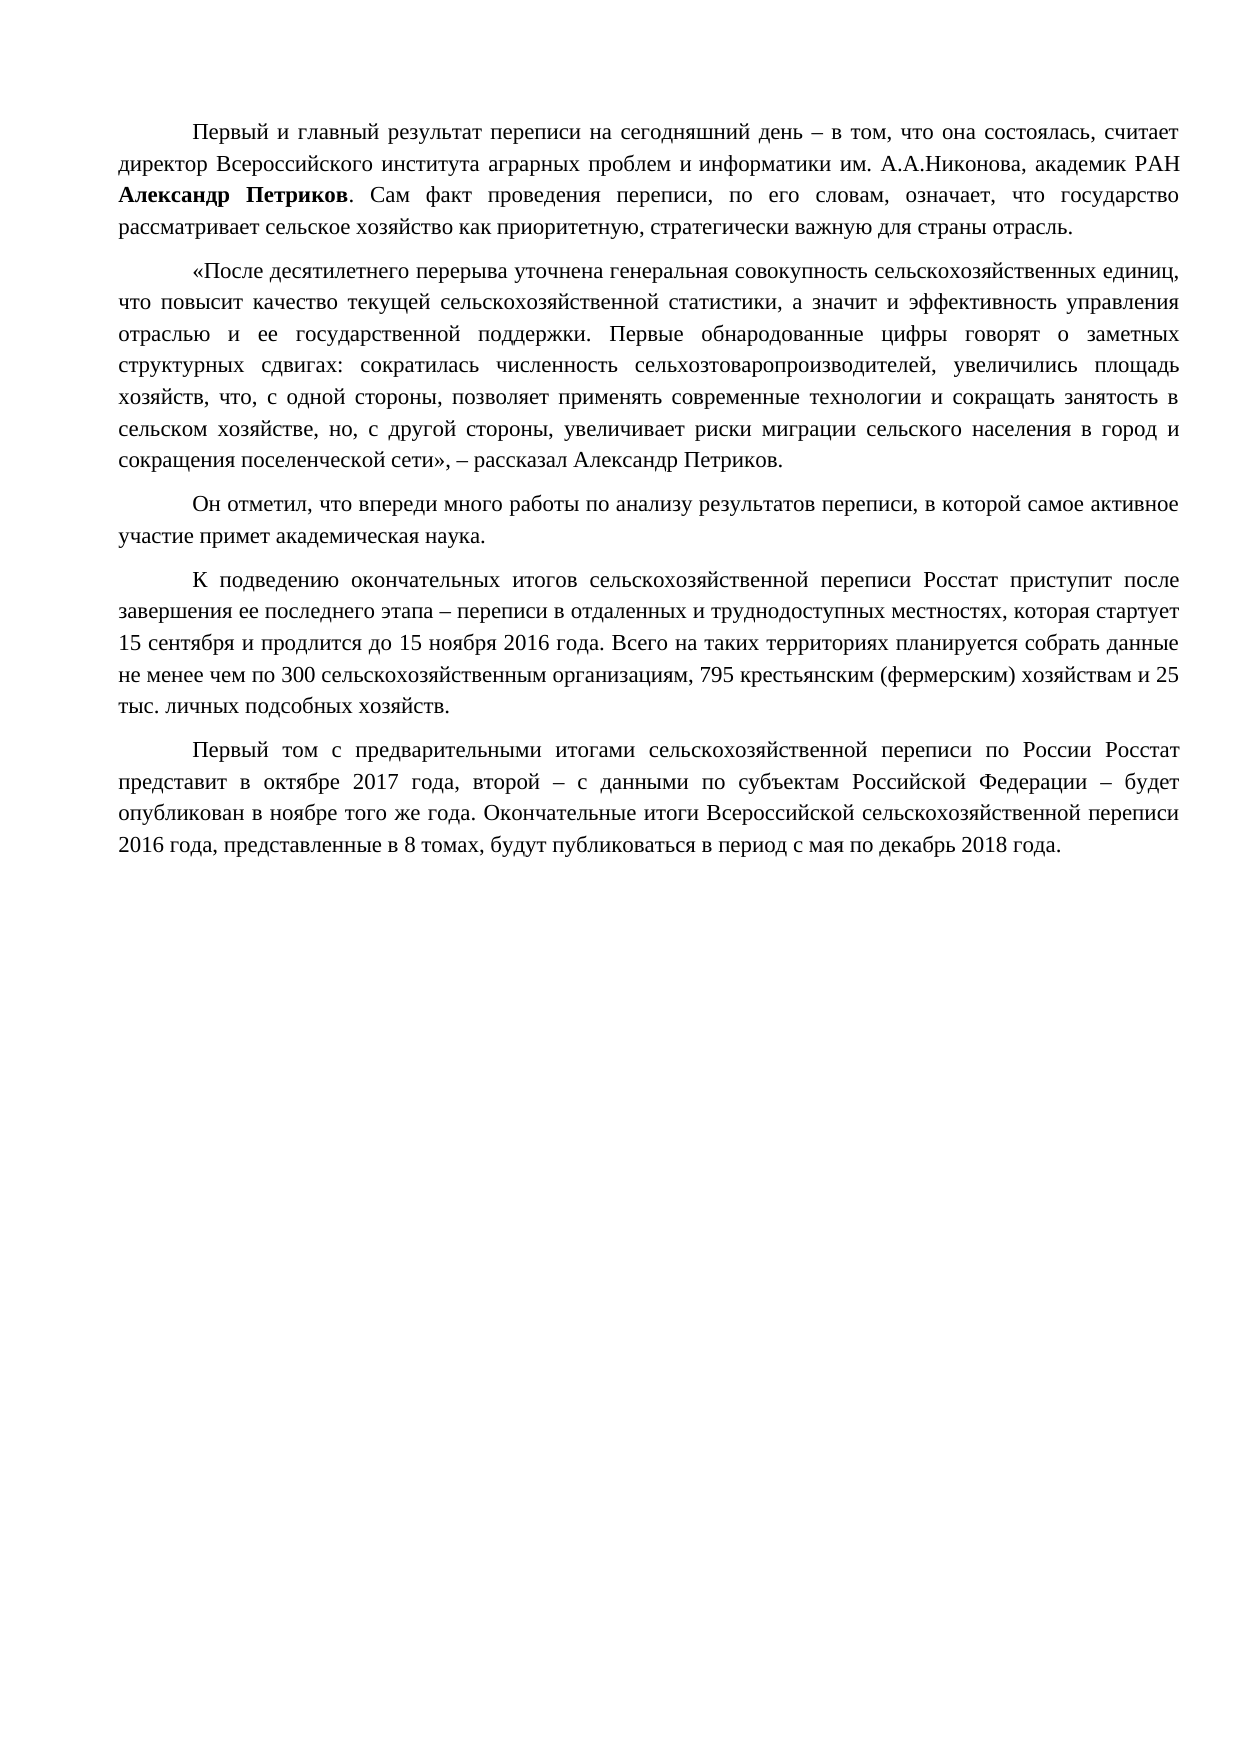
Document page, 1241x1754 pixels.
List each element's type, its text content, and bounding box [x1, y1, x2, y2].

text Первый и главный результат переписи на сегодняшний день – в том, что она состоялась, считает директор Всероссийского института аграрных проблем и информатики им. А.А.Никонова, академик РАН Александр Петриков. Сам факт проведения переписи, по его словам, означает, что государство рассматривает сельское хозяйство как приоритетную, стратегически важную для страны отрасль. [118, 118, 1181, 239]
text «После десятилетнего перерыва уточнена генеральная совокупность сельскохозяйственных единиц, что повысит качество текущей сельскохозяйственной статистики, а значит и эффективность управления отраслью и ее государственной поддержки. Первые обнародованные цифры говорят о заметных структурных сдвигах: сократилась численность сельхозтоваропроизводителей, увеличились площадь хозяйств, что, с одной стороны, позволяет применять современные технологии и сокращать занятость в сельском хозяйстве, но, с другой стороны, увеличивает риски миграции сельского населения в город и сокращения поселенческой сети», – рассказал Александр Петриков. [118, 257, 1181, 473]
text Первый том с предварительными итогами сельскохозяйственной переписи по России Росстат представит в октябре 2017 года, второй – с данными по субъектам Российской Федерации – будет опубликован в ноябре того же года. Окончательные итоги Всероссийской сельскохозяйственной переписи 2016 года, представленные в 8 томах, будут публиковаться в период с мая по декабрь 2018 года. [118, 736, 1181, 857]
text Он отметил, что впереди много работы по анализу результатов переписи, в которой самое активное участие примет академическая наука. [118, 490, 1181, 548]
text К подведению окончательных итогов сельскохозяйственной переписи Росстат приступит после завершения ее последнего этапа – переписи в отдаленных и труднодоступных местностях, которая стартует 15 сентября и продлится до 15 ноября 2016 года. Всего на таких территориях планируется собрать данные не менее чем по 300 сельскохозяйственным организациям, 795 крестьянским (фермерским) хозяйствам и 25 тыс. личных подсобных хозяйств. [118, 566, 1181, 718]
